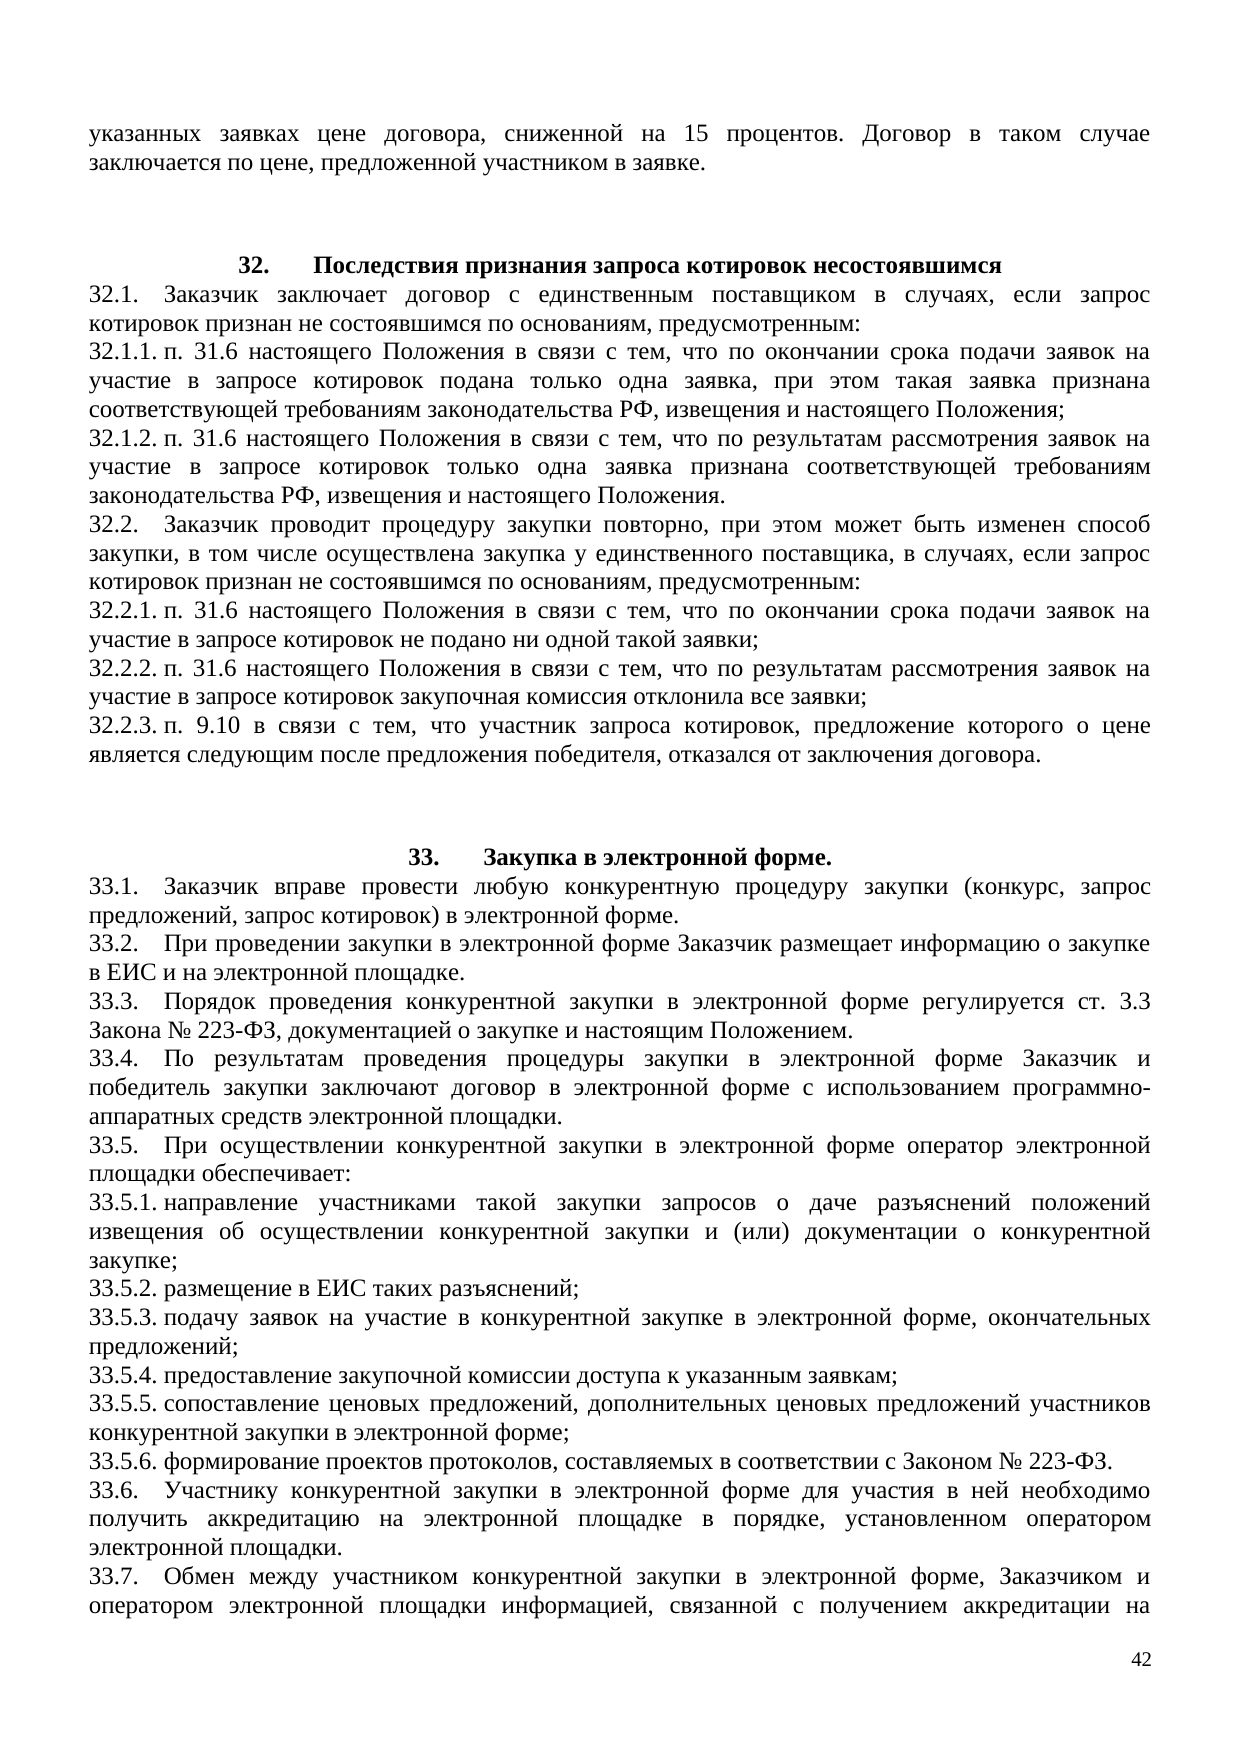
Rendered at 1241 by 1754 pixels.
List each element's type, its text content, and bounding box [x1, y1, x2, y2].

list Заказчик проводит процедуру закупки повторно, при этом может быть изменен способ закупки, в том числе осуществлена закупка у единственного поставщика, в случаях, если запрос котировок признан не состоявшимся по основаниям, предусмотренным: [88, 509, 1152, 595]
list Заказчик вправе провести любую конкурентную процедуру закупки (конкурс, запрос предложений, запрос котировок) в электронной форме. [88, 871, 1152, 928]
list п. 9.10 в связи с тем, что участник запроса котировок, предложение которого о цене является следующим после предложения победителя, отказался от заключения договора. [88, 710, 1152, 768]
list сопоставление ценовых предложений, дополнительных ценовых предложений участников конкурентной закупки в электронной форме; [88, 1388, 1152, 1446]
list направление участниками такой закупки запросов о даче разъяснений положений извещения об осуществлении конкурентной закупки и (или) документации о конкурентной закупке; [88, 1187, 1152, 1273]
list предоставление закупочной комиссии доступа к указанным заявкам; [88, 1360, 1152, 1388]
list Участнику конкурентной закупки в электронной форме для участия в ней необходимо получить аккредитацию на электронной площадке в порядке, установленном оператором электронной площадки. [88, 1475, 1152, 1561]
list размещение в ЕИС таких разъяснений; [88, 1273, 1152, 1302]
list Порядок проведения конкурентной закупки в электронной форме регулируется ст. 3.3 Закона № 223-ФЗ, документацией о закупке и настоящим Положением. [88, 986, 1152, 1043]
list Заказчик заключает договор с единственным поставщиком в случаях, если запрос котировок признан не состоявшимся по основаниям, предусмотренным: [88, 279, 1152, 336]
list п. 31.6 настоящего Положения в связи с тем, что по окончании срока подачи заявок на участие в запросе котировок подана только одна заявка, при этом такая заявка признана соответствующей требованиям законодательства РФ, извещения и настоящего Положения; [88, 336, 1152, 423]
list При проведении закупки в электронной форме Заказчик размещает информацию о закупке в ЕИС и на электронной площадке. [88, 928, 1152, 986]
list п. 31.6 настоящего Положения в связи с тем, что по результатам рассмотрения заявок на участие в запросе котировок закупочная комиссия отклонила все заявки; [88, 653, 1152, 710]
list подачу заявок на участие в конкурентной закупке в электронной форме, окончательных предложений; [88, 1302, 1152, 1360]
list По результатам проведения процедуры закупки в электронной форме Заказчик и победитель закупки заключают договор в электронной форме с использованием программно-аппаратных средств электронной площадки. [88, 1043, 1152, 1130]
list п. 31.6 настоящего Положения в связи с тем, что по результатам рассмотрения заявок на участие в запросе котировок только одна заявка признана соответствующей требованиям законодательства РФ, извещения и настоящего Положения. [88, 423, 1152, 509]
list При осуществлении конкурентной закупки в электронной форме оператор электронной площадки обеспечивает: [88, 1130, 1152, 1187]
list Последствия признания запроса котировок несостоявшимся [88, 250, 1152, 279]
list п. 31.6 настоящего Положения в связи с тем, что по окончании срока подачи заявок на участие в запросе котировок не подано ни одной такой заявки; [88, 595, 1152, 653]
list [88, 118, 1152, 176]
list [88, 1561, 1152, 1618]
list Закупка в электронной форме. [88, 842, 1152, 871]
list формирование проектов протоколов, составляемых в соответствии с Законом № 223-ФЗ. [88, 1446, 1152, 1475]
